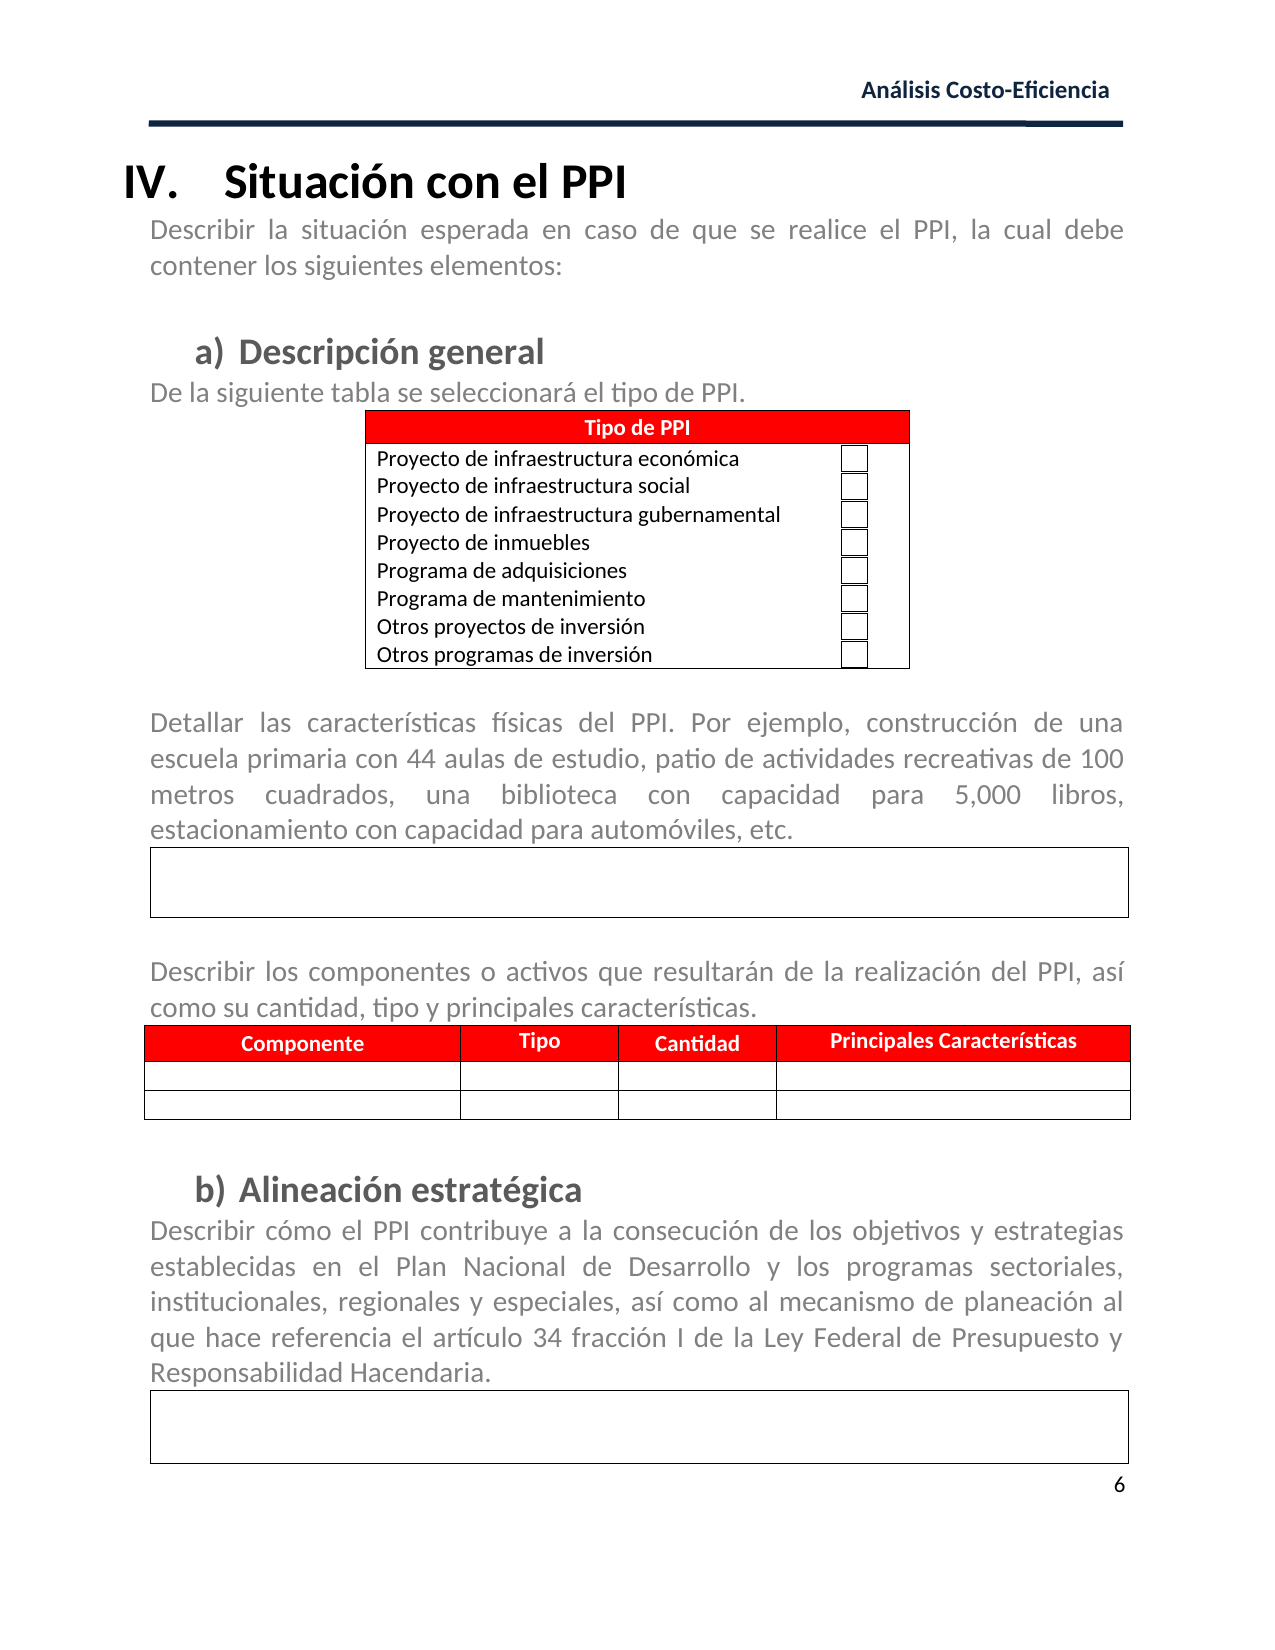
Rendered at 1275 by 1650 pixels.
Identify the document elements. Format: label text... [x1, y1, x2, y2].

table_cell Proyecto de infraestructura gubernamental [366, 500, 798, 528]
table_header Cantidad [619, 1026, 776, 1061]
table_cell [798, 612, 909, 640]
table_cell Otros programas de inversión [366, 640, 798, 668]
table_header Tipo de PPI [366, 411, 909, 443]
table_cell Proyecto de infraestructura social [366, 472, 798, 500]
table_cell Proyecto de infraestructura económica [366, 444, 798, 472]
list Situación con el PPI [179, 150, 1125, 211]
table_cell [798, 472, 909, 500]
text Describir cómo el PPI contribuye a la consecución de los objetivos y estrategias establecidas en el Plan Nacional de Desarrollo y los programas sectoriales, institucionales, regionales y especiales, así como al mecanismo de planeación al que hace referencia el artículo 34 fracción I de la Ley Federal de Presupuesto y Responsabilidad Hacendaria. [150, 1212, 1125, 1390]
table_cell [777, 1062, 1130, 1090]
table_cell [798, 640, 909, 668]
table_cell [619, 1091, 776, 1119]
table_cell [798, 528, 909, 556]
table_cell Proyecto de inmuebles [366, 528, 798, 556]
text Describir los componentes o activos que resultarán de la realización del PPI, así como su cantidad, tipo y principales características. [150, 953, 1125, 1025]
table_header [151, 848, 1128, 917]
table_cell Otros proyectos de inversión [366, 612, 798, 640]
table_header Principales Características [777, 1026, 1130, 1061]
table_cell [461, 1062, 618, 1090]
table_cell [798, 556, 909, 584]
table_cell [798, 500, 909, 528]
table_cell [798, 444, 909, 472]
table_cell Programa de adquisiciones [366, 556, 798, 584]
list Descripción general [194, 328, 1125, 374]
table_header [151, 1391, 1128, 1462]
text De la siguiente tabla se seleccionará el tipo de PPI. [150, 374, 1125, 409]
list Alineación estratégica [194, 1166, 1125, 1212]
table_cell [798, 584, 909, 612]
text Describir la situación esperada en caso de que se realice el PPI, la cual debe contener los siguientes elementos: [150, 211, 1125, 282]
table_cell [619, 1062, 776, 1090]
table_cell [777, 1091, 1130, 1119]
table_header Tipo [461, 1026, 618, 1061]
text Detallar las características físicas del PPI. Por ejemplo, construcción de una escuela primaria con 44 aulas de estudio, patio de actividades recreativas de 100 metros cuadrados, una biblioteca con capacidad para 5,000 libros, estacionamiento con capacidad para automóviles, etc. [150, 704, 1125, 847]
table_cell [145, 1062, 460, 1090]
table_header Componente [145, 1026, 460, 1061]
table_cell [461, 1091, 618, 1119]
table_cell [145, 1091, 460, 1119]
table_cell Programa de mantenimiento [366, 584, 798, 612]
